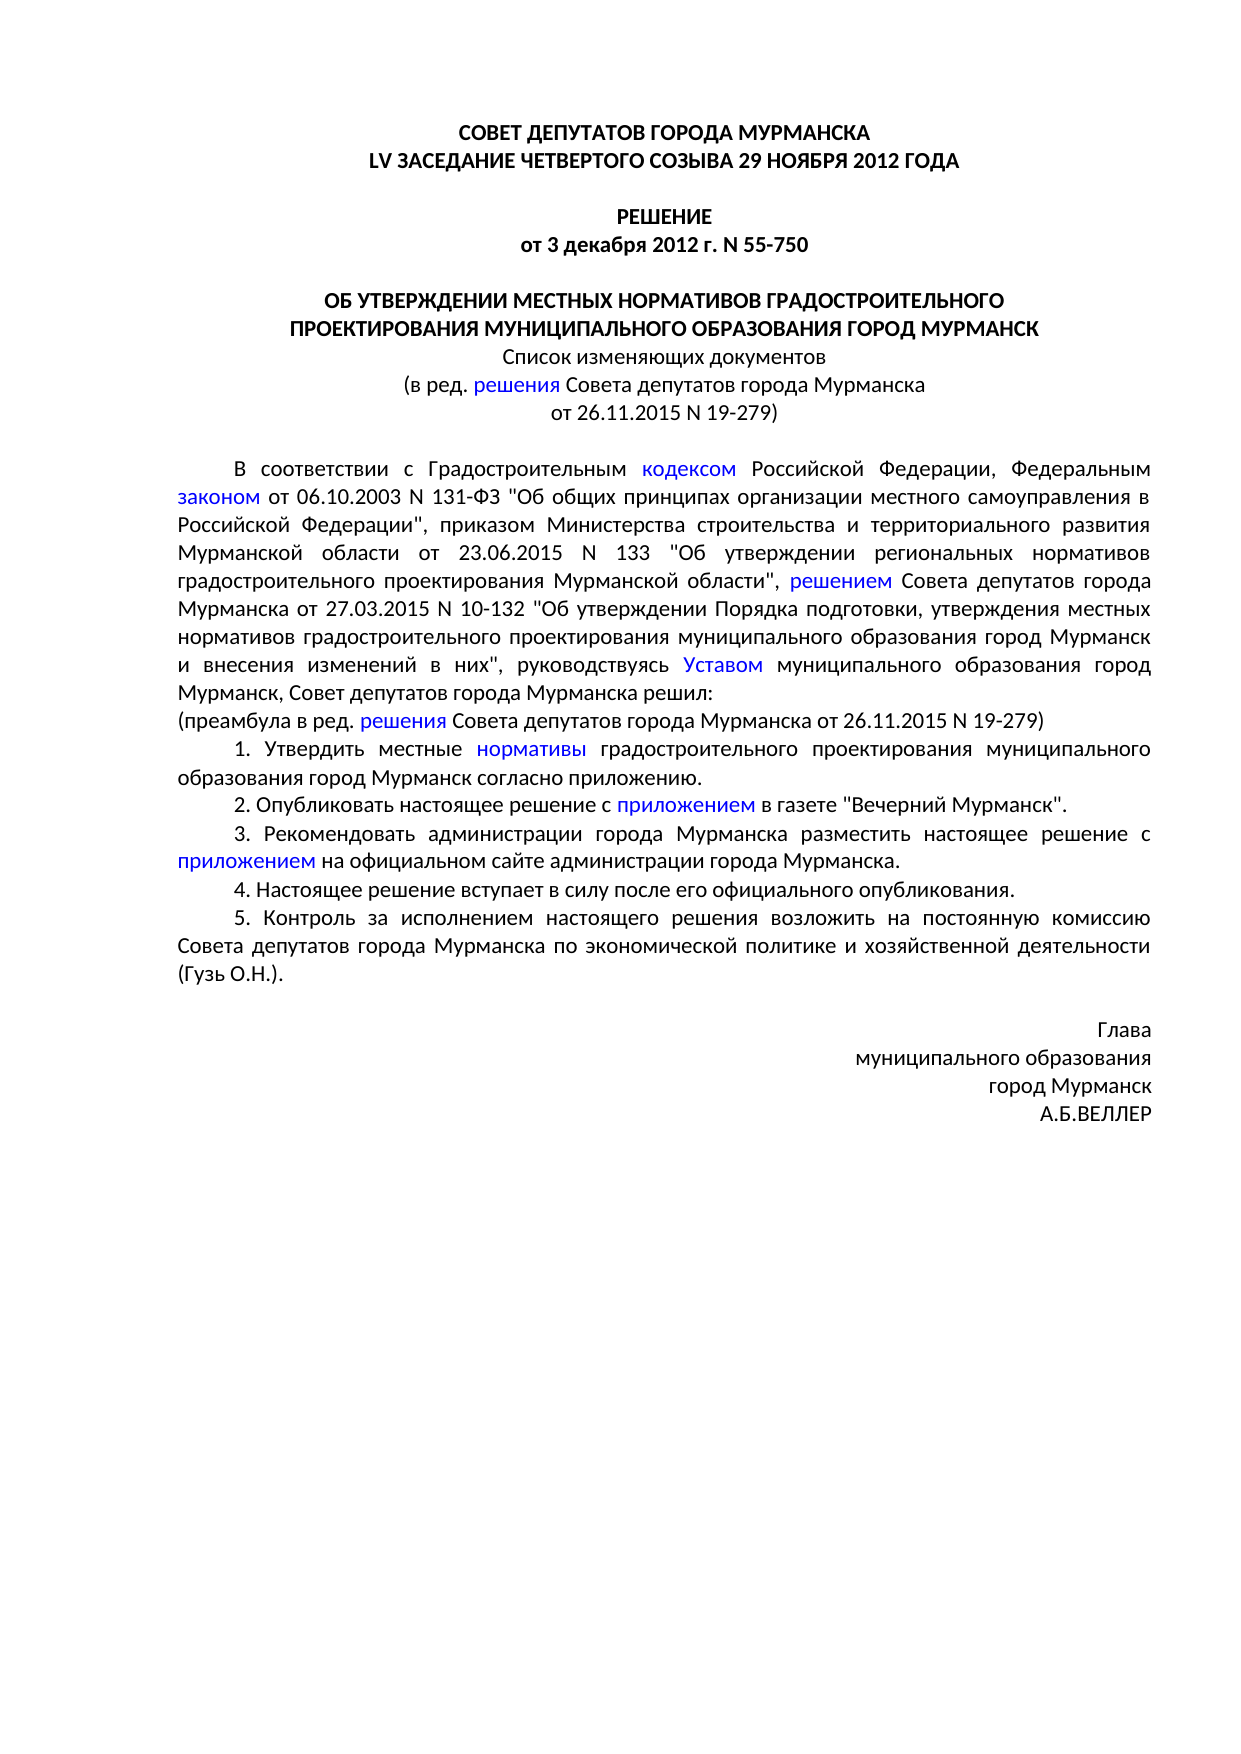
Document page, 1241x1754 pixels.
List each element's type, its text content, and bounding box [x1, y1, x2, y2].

text Глава [177, 1015, 1152, 1043]
title СОВЕТ ДЕПУТАТОВ ГОРОДА МУРМАНСКА [177, 118, 1152, 146]
title ПРОЕКТИРОВАНИЯ МУНИЦИПАЛЬНОГО ОБРАЗОВАНИЯ ГОРОД МУРМАНСК [177, 314, 1152, 342]
title от 3 декабря 2012 г. N 55-750 [177, 230, 1152, 258]
title РЕШЕНИЕ [177, 202, 1152, 230]
title ОБ УТВЕРЖДЕНИИ МЕСТНЫХ НОРМАТИВОВ ГРАДОСТРОИТЕЛЬНОГО [177, 286, 1152, 314]
text В соответствии с Градостроительным кодексом Российской Федерации, Федеральным законом от 06.10.2003 N 131-ФЗ "Об общих принципах организации местного самоуправления в Российской Федерации", приказом Министерства строительства и территориального развития Мурманской области от 23.06.2015 N 133 "Об утверждении региональных нормативов градостроительного проектирования Мурманской области", решением Совета депутатов города Мурманска от 27.03.2015 N 10-132 "Об утверждении Порядка подготовки, утверждения местных нормативов градостроительного проектирования муниципального образования город Мурманск и внесения изменений в них", руководствуясь Уставом муниципального образования город Мурманск, Совет депутатов города Мурманска решил: [177, 454, 1152, 707]
text муниципального образования [177, 1043, 1152, 1071]
text (в ред. решения Совета депутатов города Мурманска [177, 370, 1152, 398]
text 4. Настоящее решение вступает в силу после его официального опубликования. [177, 875, 1152, 903]
text (преамбула в ред. решения Совета депутатов города Мурманска от 26.11.2015 N 19-279) [177, 707, 1152, 734]
text 1. Утвердить местные нормативы градостроительного проектирования муниципального образования город Мурманск согласно приложению. [177, 734, 1152, 791]
text город Мурманск [177, 1071, 1152, 1099]
title LV ЗАСЕДАНИЕ ЧЕТВЕРТОГО СОЗЫВА 29 НОЯБРЯ 2012 ГОДА [177, 146, 1152, 174]
text А.Б.ВЕЛЛЕР [177, 1099, 1152, 1127]
text Список изменяющих документов [177, 342, 1152, 370]
text 2. Опубликовать настоящее решение с приложением в газете "Вечерний Мурманск". [177, 791, 1152, 819]
text 3. Рекомендовать администрации города Мурманска разместить настоящее решение с приложением на официальном сайте администрации города Мурманска. [177, 819, 1152, 875]
text от 26.11.2015 N 19-279) [177, 398, 1152, 426]
text 5. Контроль за исполнением настоящего решения возложить на постоянную комиссию Совета депутатов города Мурманска по экономической политике и хозяйственной деятельности (Гузь О.Н.). [177, 903, 1152, 987]
